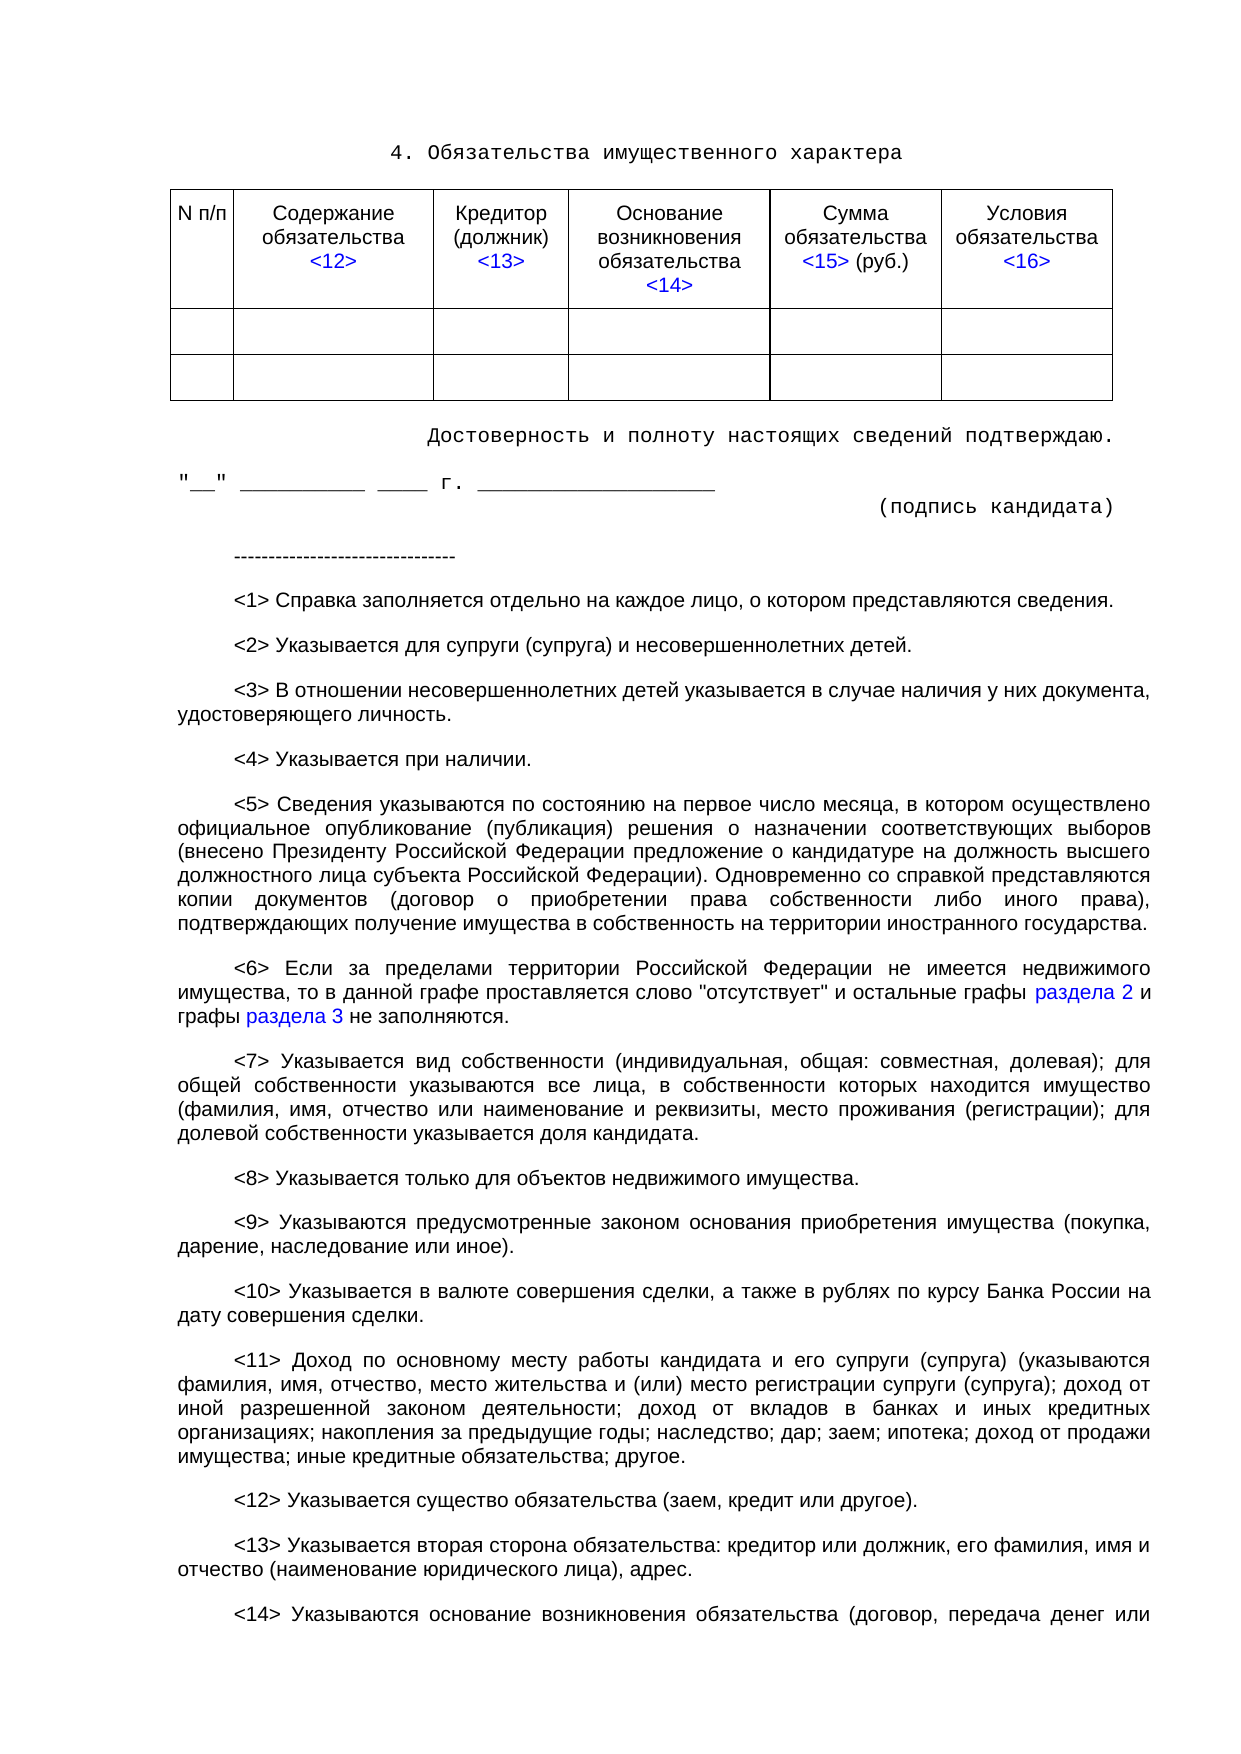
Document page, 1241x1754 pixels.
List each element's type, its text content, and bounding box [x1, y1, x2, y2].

table_header Условия обязательства <16> [942, 190, 1112, 307]
table_header Сумма обязательства <15> (руб.) [771, 190, 941, 307]
table_cell [171, 309, 233, 354]
table_header N п/п [171, 190, 233, 307]
text "__" __________ ____ г. ___________________ [177, 472, 1152, 496]
text <5> Сведения указываются по состоянию на первое число месяца, в котором осуществлено официальное опубликование (публикация) решения о назначении соответствующих выборов (внесено Президенту Российской Федерации предложение о кандидатуре на должность высшего должностного лица субъекта Российской Федерации). Одновременно со справкой представляются копии документов (договор о приобретении права собственности либо иного права), подтверждающих получение имущества в собственность на территории иностранного государства. [177, 791, 1152, 935]
table_cell [771, 355, 941, 400]
table_cell [771, 309, 941, 354]
text <13> Указывается вторая сторона обязательства: кредитор или должник, его фамилия, имя и отчество (наименование юридического лица), адрес. [177, 1533, 1152, 1581]
table_header Кредитор (должник) <13> [434, 190, 568, 307]
text <6> Если за пределами территории Российской Федерации не имеется недвижимого имущества, то в данной графе проставляется слово "отсутствует" и остальные графы раздела 2 и графы раздела 3 не заполняются. [177, 956, 1152, 1028]
text -------------------------------- [177, 543, 1152, 567]
table_cell [569, 355, 769, 400]
text (подпись кандидата) [177, 496, 1152, 519]
text <3> В отношении несовершеннолетних детей указывается в случае наличия у них документа, удостоверяющего личность. [177, 678, 1152, 726]
table_cell [171, 355, 233, 400]
text <1> Справка заполняется отдельно на каждое лицо, о котором представляются сведения. [177, 588, 1152, 612]
text 4. Обязательства имущественного характера [177, 142, 1152, 165]
text <10> Указывается в валюте совершения сделки, а также в рублях по курсу Банка России на дату совершения сделки. [177, 1279, 1152, 1327]
text <7> Указывается вид собственности (индивидуальная, общая: совместная, долевая); для общей собственности указываются все лица, в собственности которых находится имущество (фамилия, имя, отчество или наименование и реквизиты, место проживания (регистрации); для долевой собственности указывается доля кандидата. [177, 1049, 1152, 1144]
table_cell [942, 355, 1112, 400]
text <8> Указывается только для объектов недвижимого имущества. [177, 1165, 1152, 1189]
text <11> Доход по основному месту работы кандидата и его супруги (супруга) (указываются фамилия, имя, отчество, место жительства и (или) место регистрации супруги (супруга); доход от иной разрешенной законом деятельности; доход от вкладов в банках и иных кредитных организациях; накопления за предыдущие годы; наследство; дар; заем; ипотека; доход от продажи имущества; иные кредитные обязательства; другое. [177, 1348, 1152, 1467]
text <2> Указывается для супруги (супруга) и несовершеннолетних детей. [177, 633, 1152, 657]
table_cell [569, 309, 769, 354]
text Достоверность и полноту настоящих сведений подтверждаю. [177, 425, 1152, 449]
text <12> Указывается существо обязательства (заем, кредит или другое). [177, 1488, 1152, 1512]
table_cell [942, 309, 1112, 354]
table_header Содержание обязательства <12> [234, 190, 433, 307]
table_cell [434, 355, 568, 400]
text <4> Указывается при наличии. [177, 747, 1152, 771]
table_header Основание возникновения обязательства <14> [569, 190, 769, 307]
table_cell [234, 355, 433, 400]
table_cell [234, 309, 433, 354]
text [177, 1602, 1152, 1626]
text <9> Указываются предусмотренные законом основания приобретения имущества (покупка, дарение, наследование или иное). [177, 1210, 1152, 1258]
table_cell [434, 309, 568, 354]
